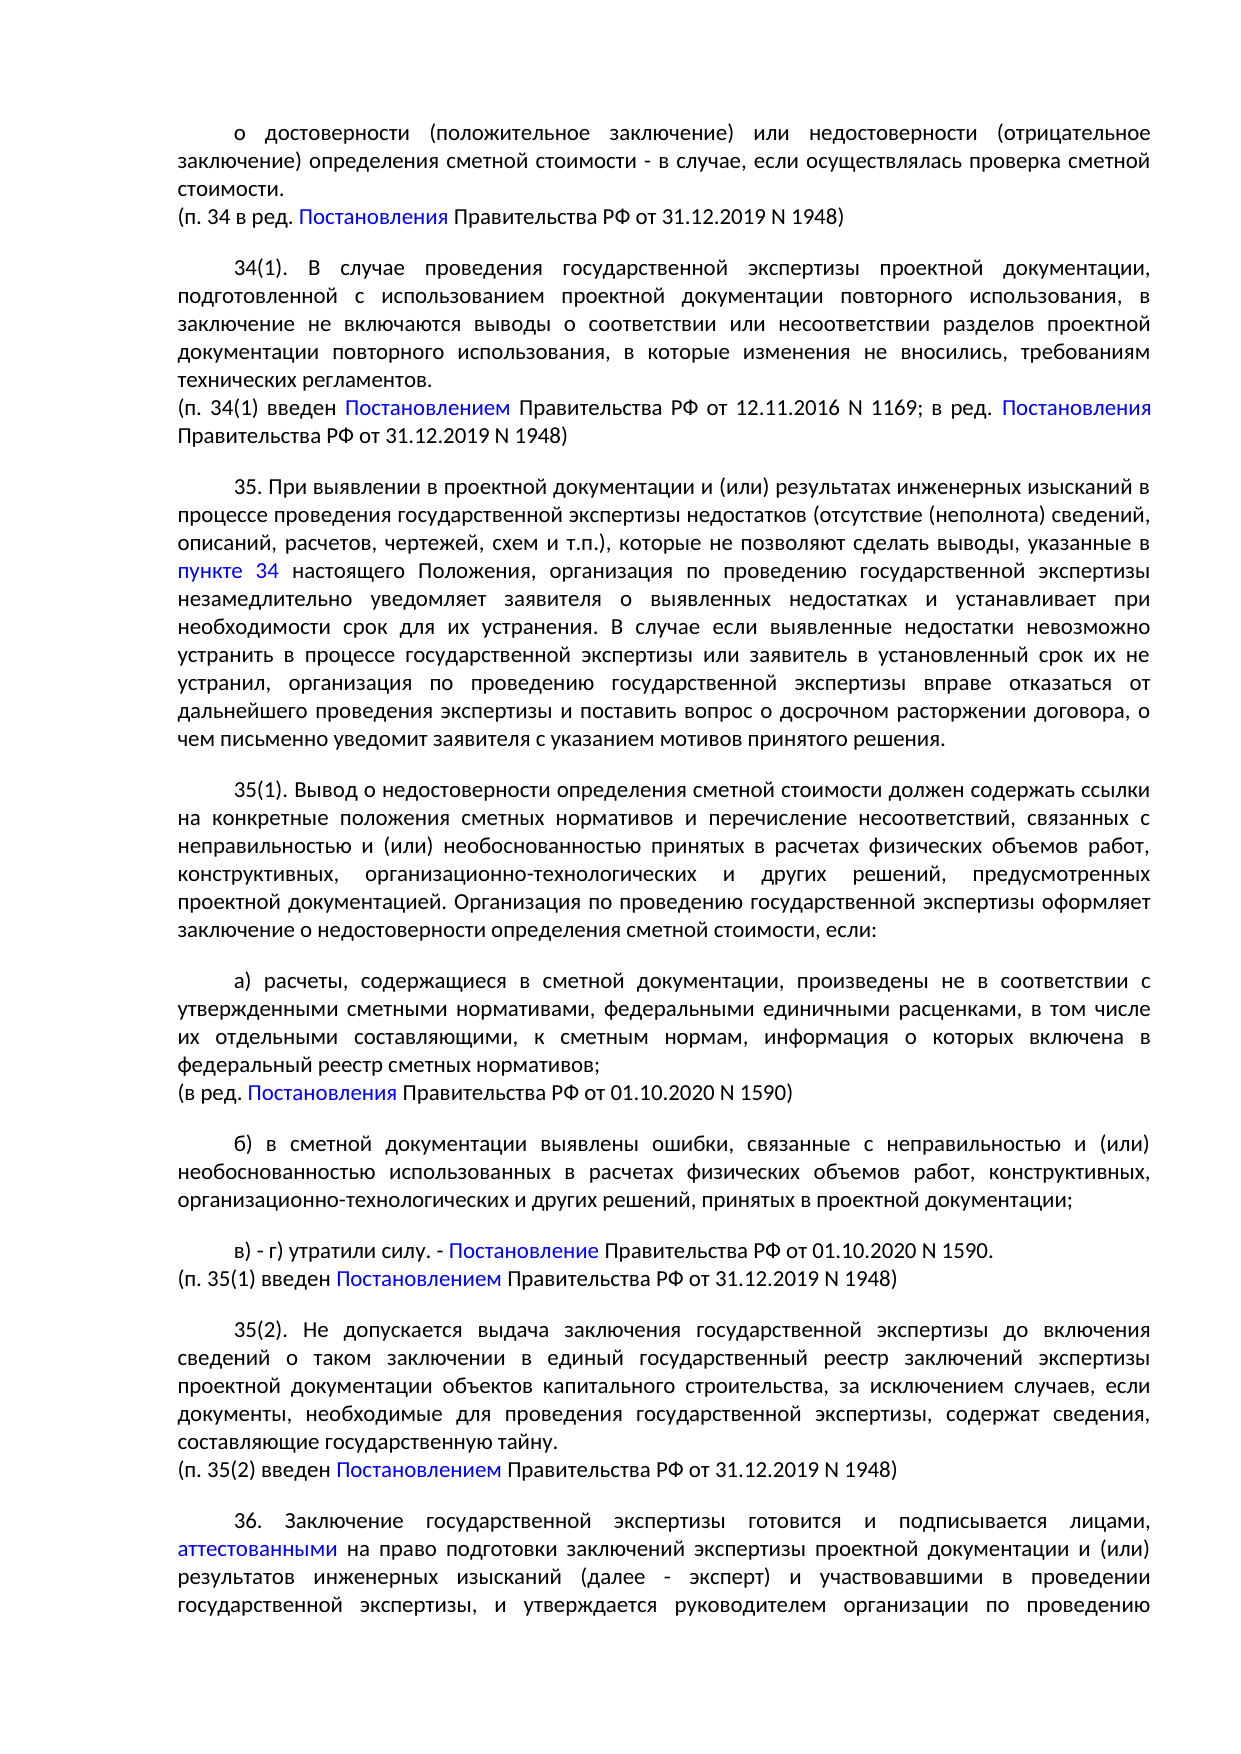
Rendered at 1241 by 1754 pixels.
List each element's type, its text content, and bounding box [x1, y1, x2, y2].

text 35(1). Вывод о недостоверности определения сметной стоимости должен содержать ссылки на конкретные положения сметных нормативов и перечисление несоответствий, связанных с неправильностью и (или) необоснованностью принятых в расчетах физических объемов работ, конструктивных, организационно-технологических и других решений, предусмотренных проектной документацией. Организация по проведению государственной экспертизы оформляет заключение о недостоверности определения сметной стоимости, если: [177, 775, 1152, 943]
text а) расчеты, содержащиеся в сметной документации, произведены не в соответствии с утвержденными сметными нормативами, федеральными единичными расценками, в том числе их отдельными составляющими, к сметным нормам, информация о которых включена в федеральный реестр сметных нормативов; [177, 966, 1152, 1078]
text б) в сметной документации выявлены ошибки, связанные с неправильностью и (или) необоснованностью использованных в расчетах физических объемов работ, конструктивных, организационно-технологических и других решений, принятых в проектной документации; [177, 1129, 1152, 1213]
text (в ред. Постановления Правительства РФ от 01.10.2020 N 1590) [177, 1078, 1152, 1106]
text 34(1). В случае проведения государственной экспертизы проектной документации, подготовленной с использованием проектной документации повторного использования, в заключение не включаются выводы о соответствии или несоответствии разделов проектной документации повторного использования, в которые изменения не вносились, требованиям технических регламентов. [177, 253, 1152, 393]
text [177, 1506, 1152, 1618]
text 35. При выявлении в проектной документации и (или) результатах инженерных изысканий в процессе проведения государственной экспертизы недостатков (отсутствие (неполнота) сведений, описаний, расчетов, чертежей, схем и т.п.), которые не позволяют сделать выводы, указанные в пункте 34 настоящего Положения, организация по проведению государственной экспертизы незамедлительно уведомляет заявителя о выявленных недостатках и устанавливает при необходимости срок для их устранения. В случае если выявленные недостатки невозможно устранить в процессе государственной экспертизы или заявитель в установленный срок их не устранил, организация по проведению государственной экспертизы вправе отказаться от дальнейшего проведения экспертизы и поставить вопрос о досрочном расторжении договора, о чем письменно уведомит заявителя с указанием мотивов принятого решения. [177, 472, 1152, 752]
text 35(2). Не допускается выдача заключения государственной экспертизы до включения сведений о таком заключении в единый государственный реестр заключений экспертизы проектной документации объектов капитального строительства, за исключением случаев, если документы, необходимые для проведения государственной экспертизы, содержат сведения, составляющие государственную тайну. [177, 1315, 1152, 1455]
text в) - г) утратили силу. - Постановление Правительства РФ от 01.10.2020 N 1590. [177, 1236, 1152, 1264]
text (п. 35(2) введен Постановлением Правительства РФ от 31.12.2019 N 1948) [177, 1455, 1152, 1483]
text (п. 34 в ред. Постановления Правительства РФ от 31.12.2019 N 1948) [177, 202, 1152, 230]
text (п. 35(1) введен Постановлением Правительства РФ от 31.12.2019 N 1948) [177, 1264, 1152, 1292]
text (п. 34(1) введен Постановлением Правительства РФ от 12.11.2016 N 1169; в ред. Постановления Правительства РФ от 31.12.2019 N 1948) [177, 393, 1152, 449]
text о достоверности (положительное заключение) или недостоверности (отрицательное заключение) определения сметной стоимости - в случае, если осуществлялась проверка сметной стоимости. [177, 118, 1152, 202]
